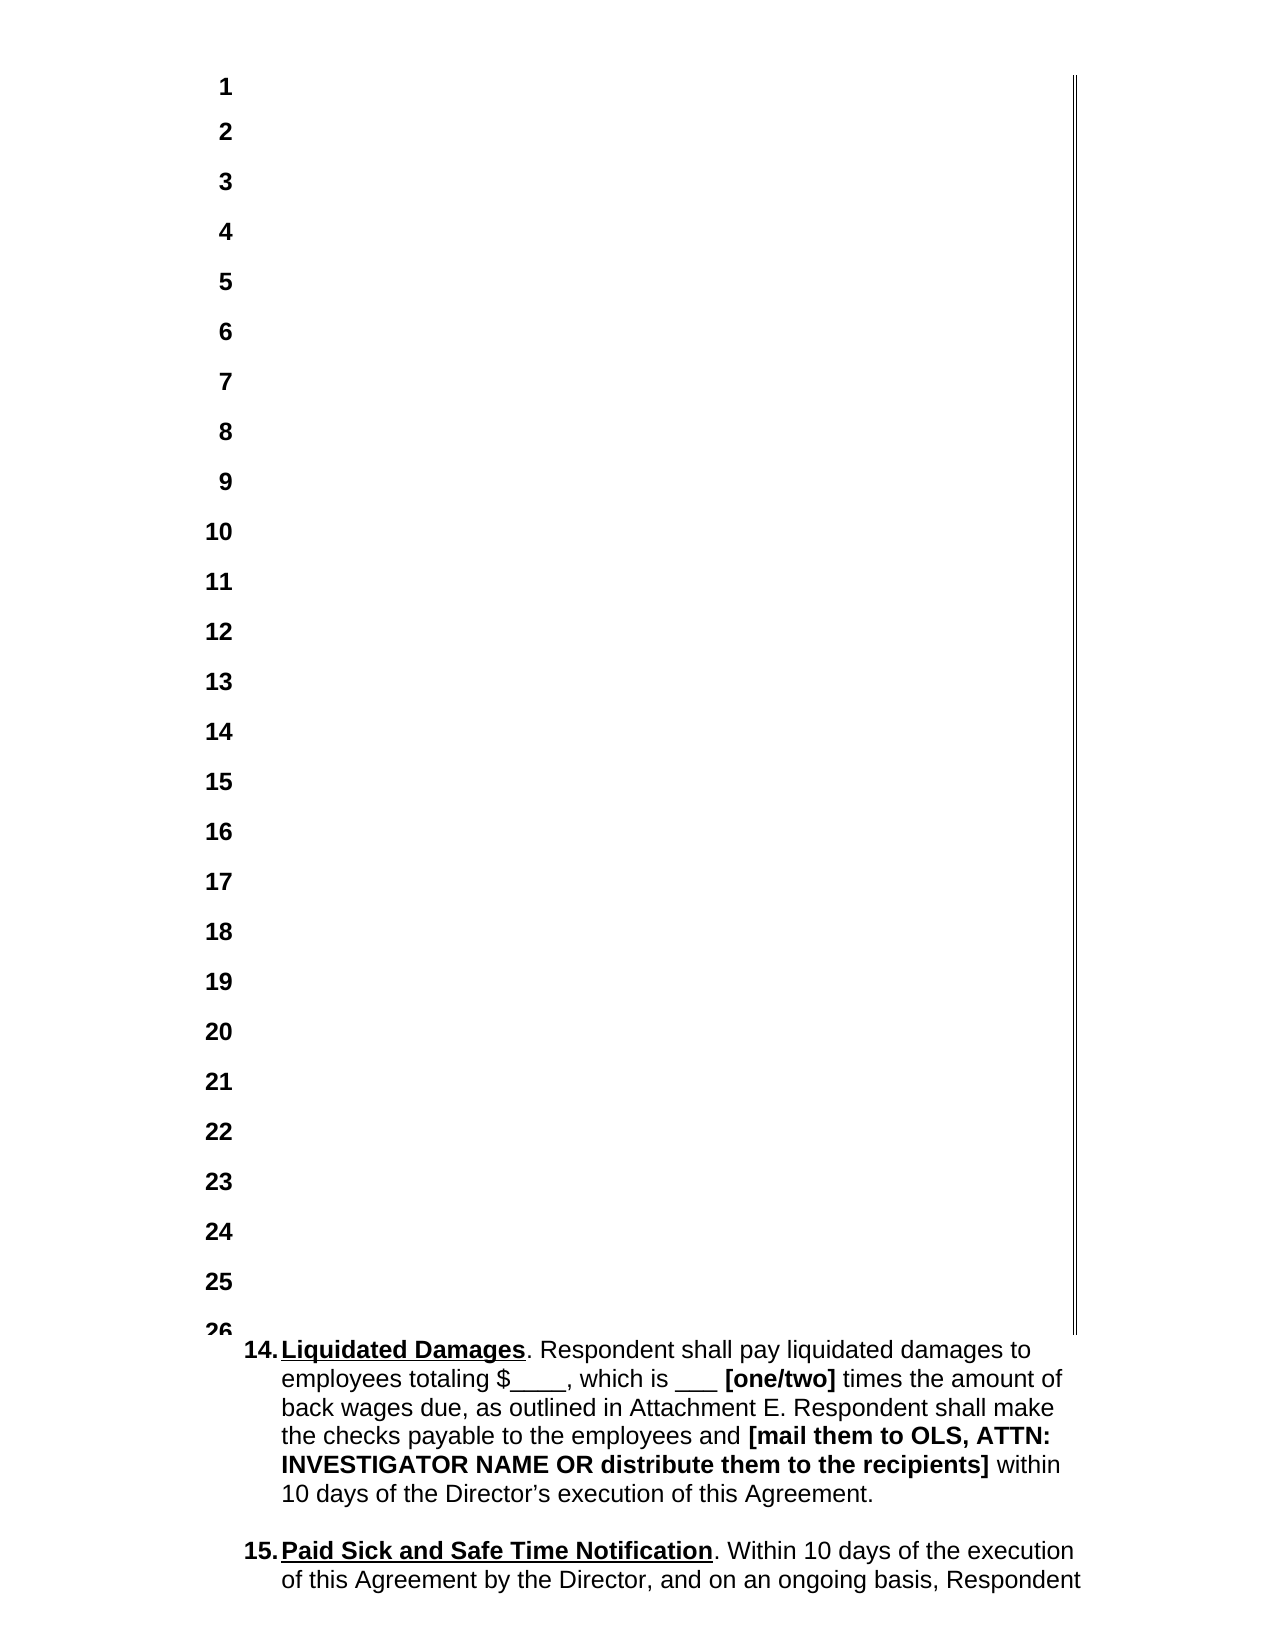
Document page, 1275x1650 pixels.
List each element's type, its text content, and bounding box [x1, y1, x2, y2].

list Paid Sick and Safe Time Notification. Within 10 days of the execution of this Agreement by the Director, and on an ongoing basis, Respondent shall notify employees of their paid sick and safe time balance with each pay period. [244, 1536, 1087, 1594]
list Liquidated Damages. Respondent shall pay liquidated damages to employees totaling $____, which is ___ [one/two] times the amount of back wages due, as outlined in Attachment E. Respondent shall make the checks payable to the employees and [mail them to OLS, ATTN: INVESTIGATOR NAME OR distribute them to the recipients] within 10 days of the Director’s execution of this Agreement. [244, 1335, 1087, 1507]
